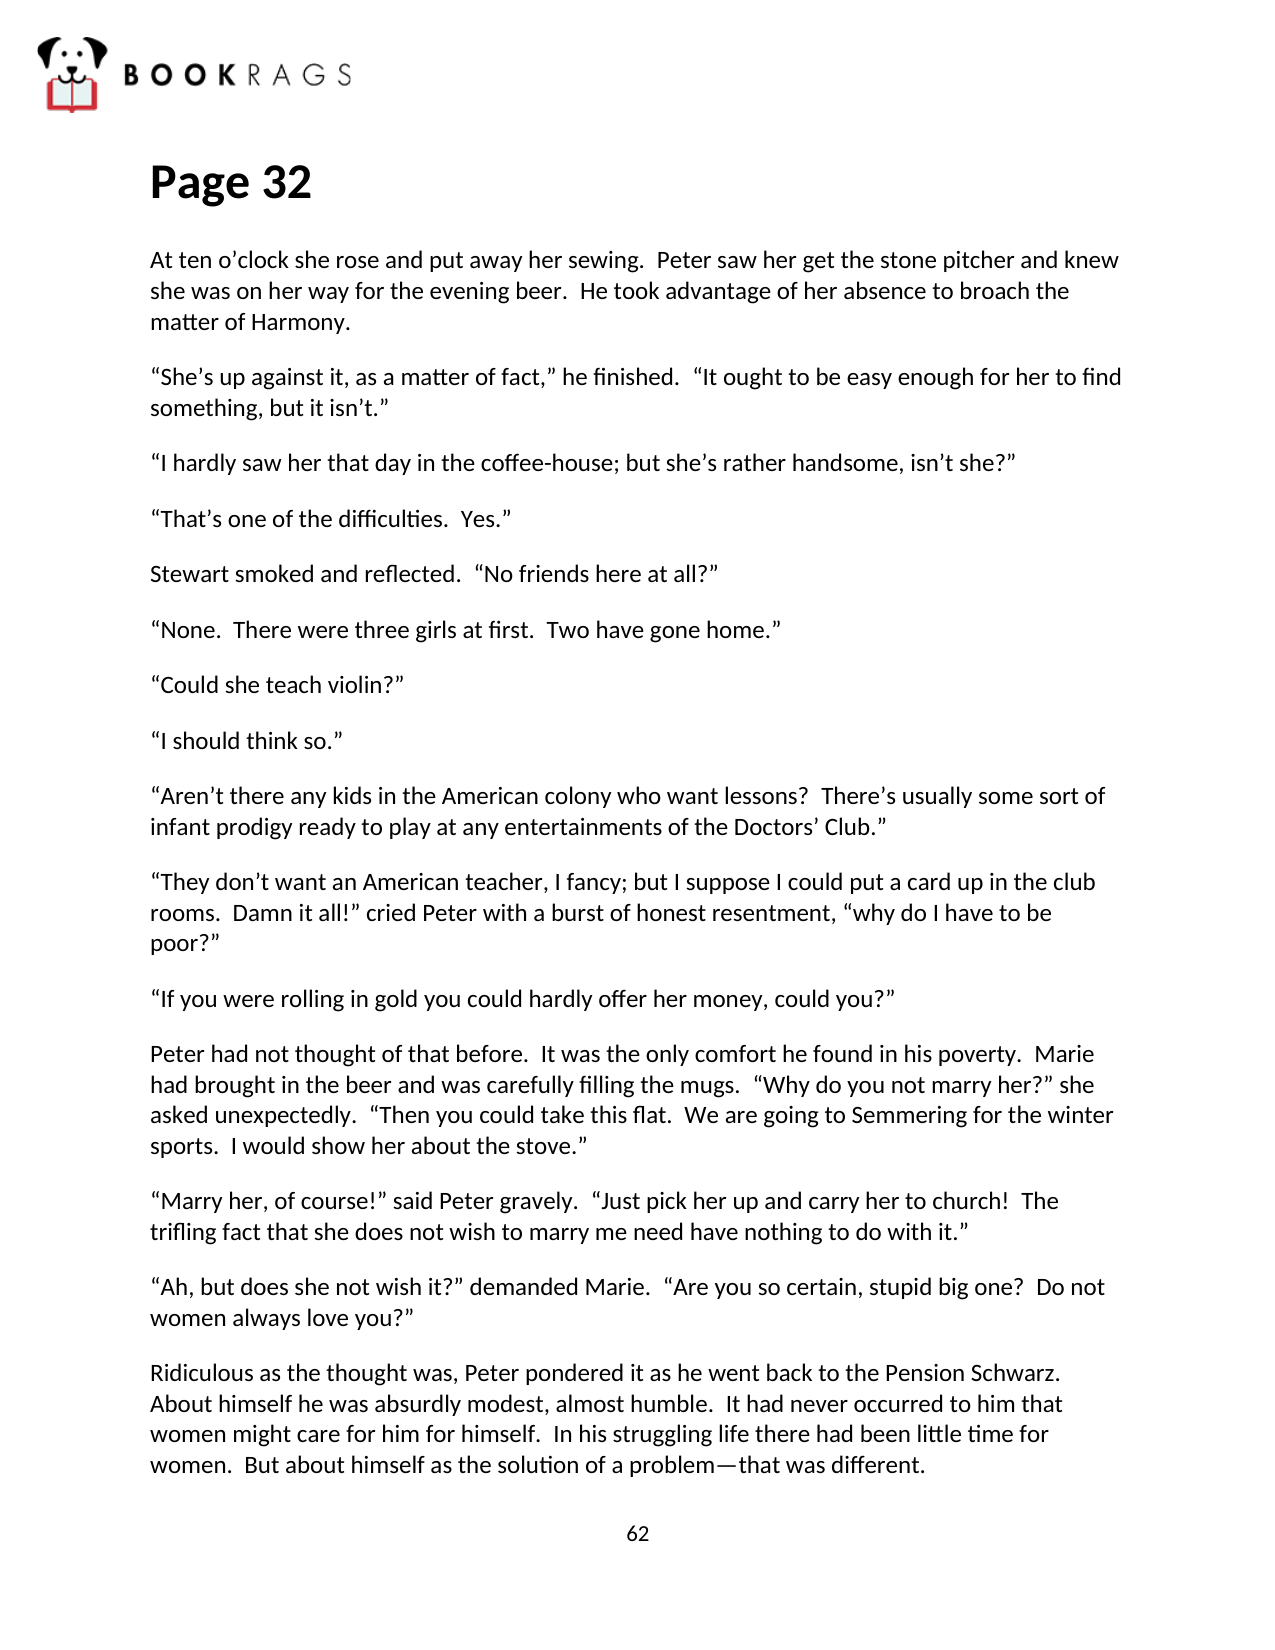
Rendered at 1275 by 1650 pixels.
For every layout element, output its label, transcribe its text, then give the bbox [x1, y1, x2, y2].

text “They don’t want an American teacher, I fancy; but I suppose I could put a card up in the club rooms. Damn it all!” cried Peter with a burst of honest resentment, “why do I have to be poor?” [150, 866, 1125, 958]
text “Marry her, of course!” said Peter gravely. “Just pick her up and carry her to church! The trifling fact that she does not wish to marry me need have nothing to do with it.” [150, 1186, 1125, 1247]
text “Aren’t there any kids in the American colony who want lessons? There’s usually some sort of infant prodigy ready to play at any entertainments of the Doctors’ Club.” [150, 780, 1125, 841]
text Page 32 [150, 150, 1125, 211]
text At ten o’clock she rose and put away her sewing. Peter saw her get the stone pitcher and knew she was on her way for the evening beer. He took advantage of her absence to broach the matter of Harmony. [150, 244, 1125, 336]
text Ridiculous as the thought was, Peter pondered it as he went back to the Pension Schwarz. About himself he was absurdly modest, almost humble. It had never occurred to him that women might care for him for himself. In his struggling life there had been little time for women. But about himself as the solution of a problem—­that was different. [150, 1358, 1125, 1480]
text “If you were rolling in gold you could hardly offer her money, could you?” [150, 983, 1125, 1013]
text Peter had not thought of that before. It was the only comfort he found in his poverty. Marie had brought in the beer and was carefully filling the mugs. “Why do you not marry her?” she asked unexpectedly. “Then you could take this flat. We are going to Semmering for the winter sports. I would show her about the stove.” [150, 1038, 1125, 1161]
text “None. There were three girls at first. Two have gone home.” [150, 614, 1125, 644]
text “I should think so.” [150, 725, 1125, 755]
text “Ah, but does she not wish it?” demanded Marie. “Are you so certain, stupid big one? Do not women always love you?” [150, 1272, 1125, 1333]
picture [37, 37, 351, 113]
text “I hardly saw her that day in the coffee-house; but she’s rather handsome, isn’t she?” [150, 447, 1125, 478]
text Stewart smoked and reflected. “No friends here at all?” [150, 558, 1125, 589]
text “Could she teach violin?” [150, 669, 1125, 700]
text “She’s up against it, as a matter of fact,” he finished. “It ought to be easy enough for her to find something, but it isn’t.” [150, 361, 1125, 422]
text “That’s one of the difficulties. Yes.” [150, 503, 1125, 533]
